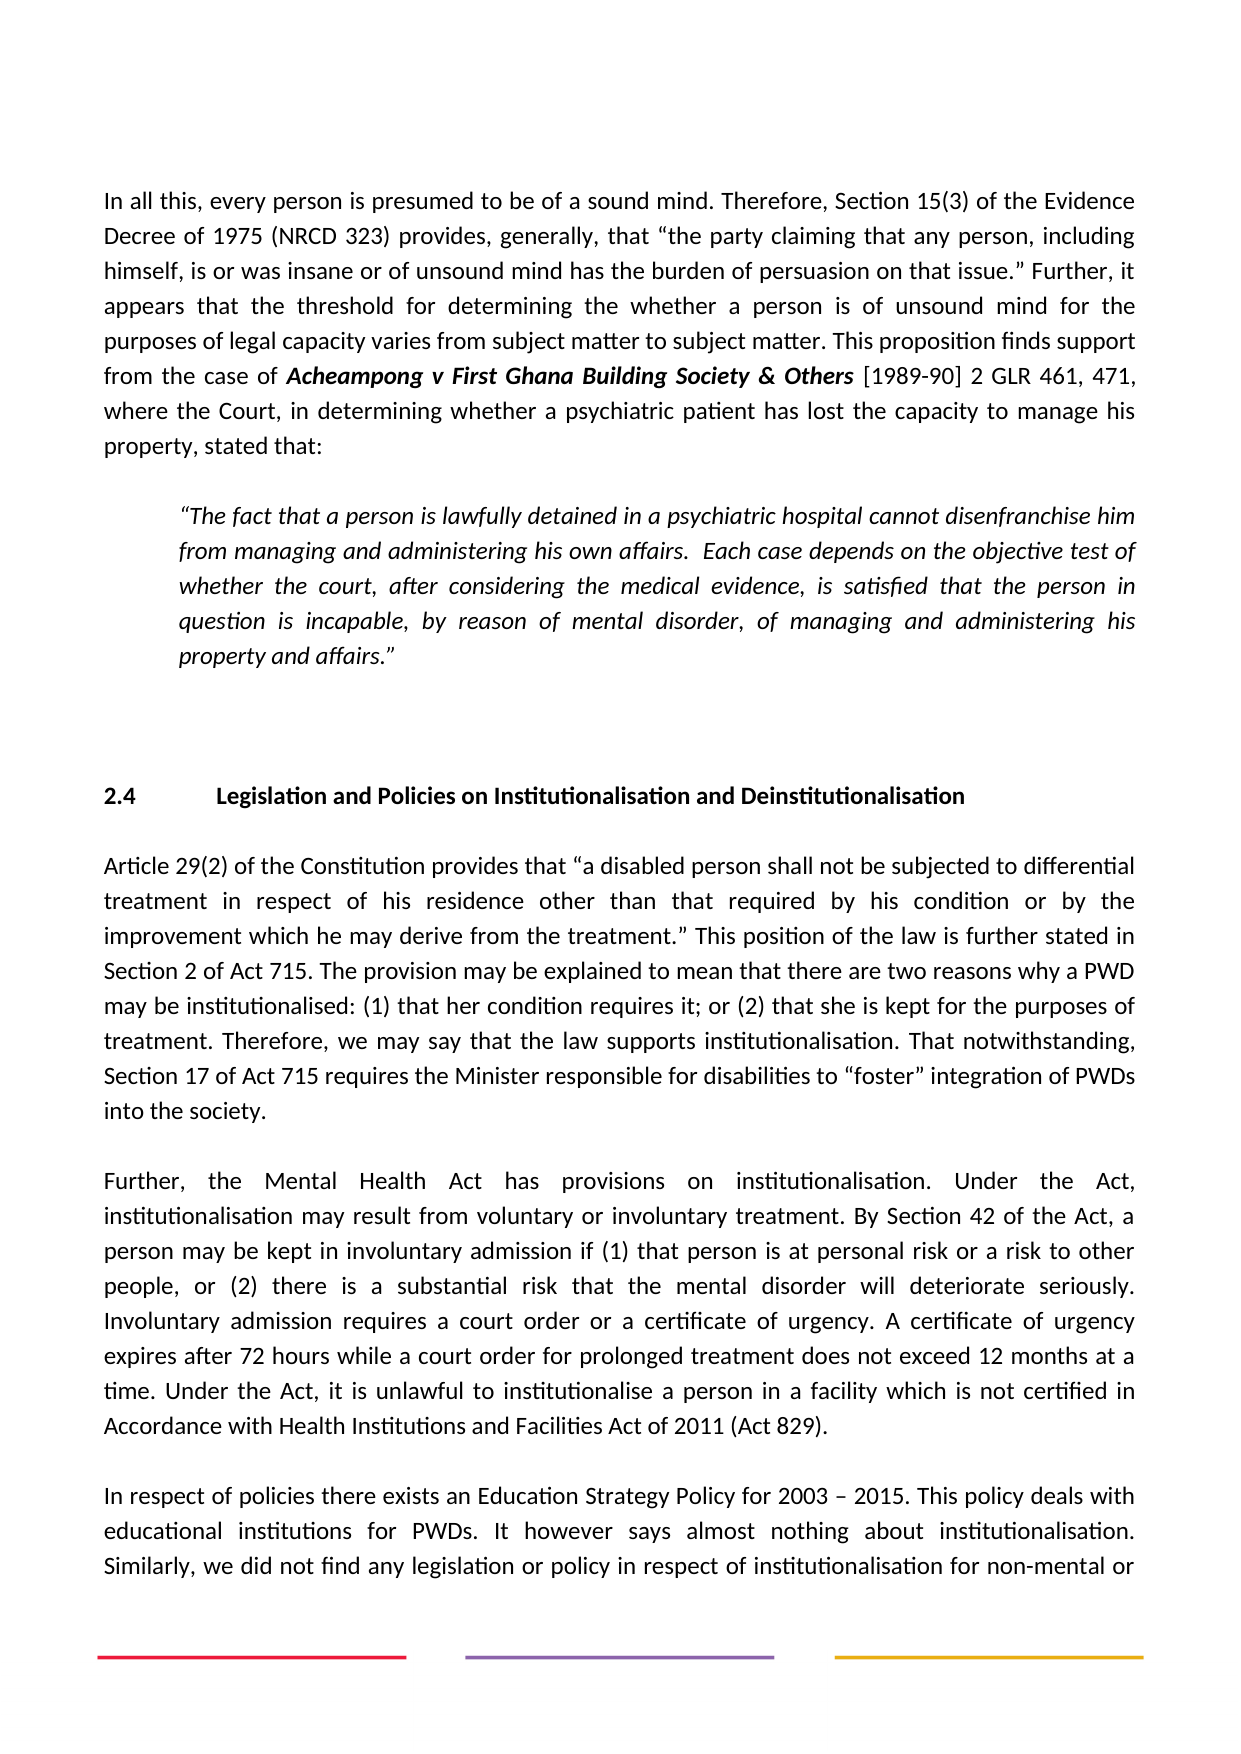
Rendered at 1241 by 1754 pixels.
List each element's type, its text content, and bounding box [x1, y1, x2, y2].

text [103, 1480, 1137, 1581]
list Legislation and Policies on Institutionalisation and Deinstitutionalisation [103, 780, 1137, 811]
text Further, the Mental Health Act has provisions on institutionalisation. Under the Act, institutionalisation may result from voluntary or involuntary treatment. By Section 42 of the Act, a person may be kept in involuntary admission if (1) that person is at personal risk or a risk to other people, or (2) there is a substantial risk that the mental disorder will deteriorate seriously. Involuntary admission requires a court order or a certificate of urgency. A certificate of urgency expires after 72 hours while a court order for prolonged treatment does not exceed 12 months at a time. Under the Act, it is unlawful to institutionalise a person in a facility which is not certified in Accordance with Health Institutions and Facilities Act of 2011 (Act 829). [103, 1165, 1137, 1441]
text Article 29(2) of the Constitution provides that “a disabled person shall not be subjected to differential treatment in respect of his residence other than that required by his condition or by the improvement which he may derive from the treatment.” This position of the law is further stated in Section 2 of Act 715. The provision may be explained to mean that there are two reasons why a PWD may be institutionalised: (1) that her condition requires it; or (2) that she is kept for the purposes of treatment. Therefore, we may say that the law supports institutionalisation. That notwithstanding, Section 17 of Act 715 requires the Minister responsible for disabilities to “foster” integration of PWDs into the society. [103, 850, 1137, 1126]
picture [0, 1650, 1238, 1751]
text “The fact that a person is lawfully detained in a psychiatric hospital cannot disenfranchise him from managing and administering his own affairs. Each case depends on the objective test of whether the court, after considering the medical evidence, is satisfied that the person in question is incapable, by reason of mental disorder, of managing and administering his property and affairs.” [178, 500, 1137, 671]
text In all this, every person is presumed to be of a sound mind. Therefore, Section 15(3) of the Evidence Decree of 1975 (NRCD 323) provides, generally, that “the party claiming that any person, including himself, is or was insane or of unsound mind has the burden of persuasion on that issue.” Further, it appears that the threshold for determining the whether a person is of unsound mind for the purposes of legal capacity varies from subject matter to subject matter. This proposition finds support from the case of Acheampong v First Ghana Building Society & Others [1989-90] 2 GLR 461, 471, where the Court, in determining whether a psychiatric patient has lost the capacity to manage his property, stated that: [103, 185, 1137, 461]
